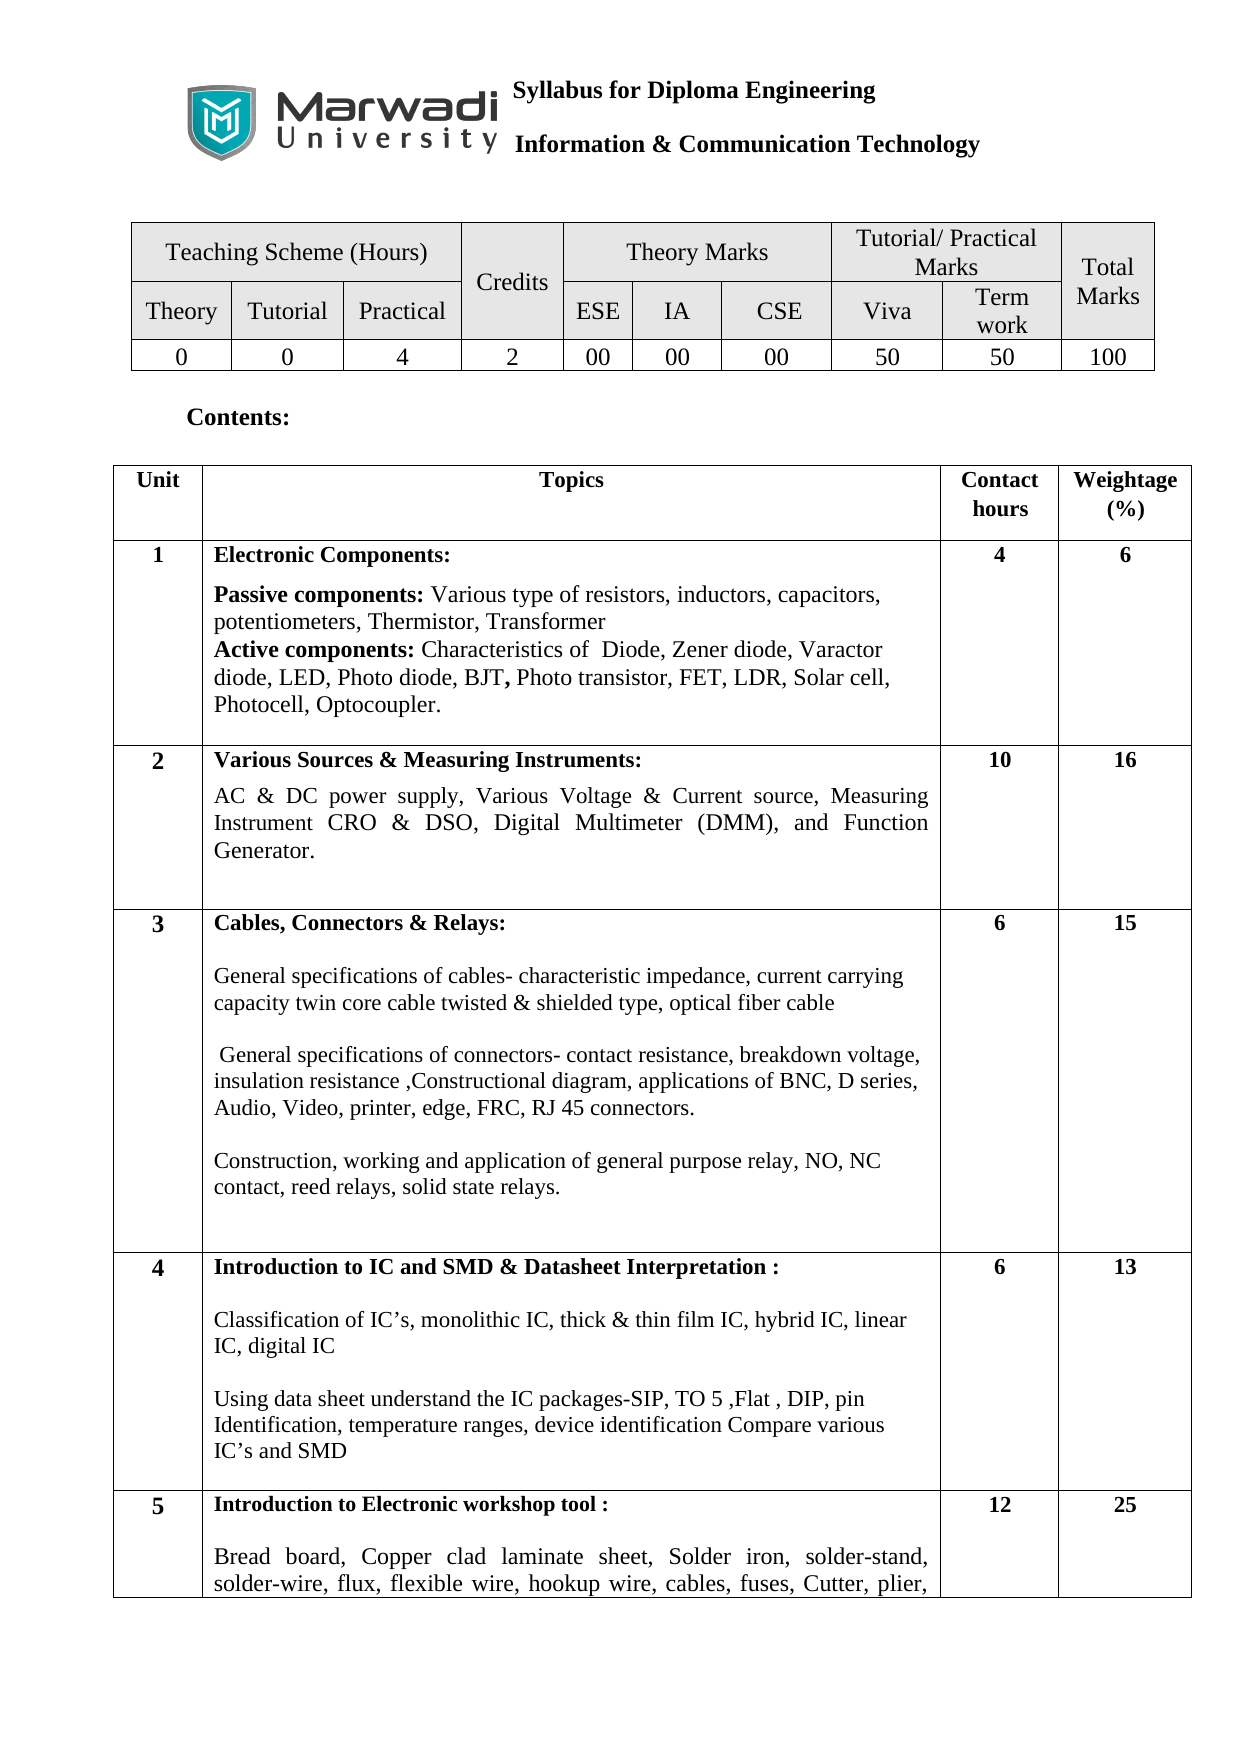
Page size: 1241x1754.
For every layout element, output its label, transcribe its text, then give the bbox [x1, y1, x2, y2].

table_cell 6 [941, 1253, 1058, 1490]
table_cell 12 [941, 1491, 1058, 1597]
table_cell 2 [114, 746, 202, 908]
table_cell Cables, Connectors & Relays: General specifications of cables- characteristic impedance, current carrying capacity twin core cable twisted & shielded type, optical fiber cable General specifications of connectors- contact resistance, breakdown voltage, insulation resistance ,Constructional diagram, applications of BNC, D series, Audio, Video, printer, edge, FRC, RJ 45 connectors. Construction, working and application of general purpose relay, NO, NC contact, reed relays, solid state relays. [203, 910, 940, 1252]
table_cell 100 [1062, 340, 1154, 370]
table_cell CSE [722, 282, 831, 339]
table_header Credits [462, 223, 563, 339]
table_cell ESE [564, 282, 632, 339]
table_cell Viva [832, 282, 942, 339]
table_header Total Marks [1062, 223, 1154, 339]
table_cell Theory [132, 282, 231, 339]
table_header Theory Marks [564, 223, 831, 281]
table_cell 25 [1059, 1491, 1191, 1597]
table_cell Tutorial [232, 282, 343, 339]
table_cell 16 [1059, 746, 1191, 908]
table_header Contact hours [941, 466, 1058, 540]
table_cell 00 [633, 340, 721, 370]
table_cell Electronic Components: Passive components: Various type of resistors, inductors, capacitors, potentiometers, Thermistor, Transformer Active components: Characteristics of Diode, Zener diode, Varactor diode, LED, Photo diode, BJT, Photo transistor, FET, LDR, Solar cell, Photocell, Optocoupler. [203, 541, 940, 745]
table_cell 13 [1059, 1253, 1191, 1490]
table_cell Various Sources & Measuring Instruments: AC & DC power supply, Various Voltage & Current source, Measuring Instrument CRO & DSO, Digital Multimeter (DMM), and Function Generator. [203, 746, 940, 908]
table_cell 50 [832, 340, 942, 370]
table_cell 00 [564, 340, 632, 370]
table_cell 2 [462, 340, 563, 370]
table_cell 6 [1059, 541, 1191, 745]
table_cell 0 [132, 340, 231, 370]
table_cell 15 [1059, 910, 1191, 1252]
table_header Tutorial/ Practical Marks [832, 223, 1061, 281]
table_cell Practical [344, 282, 461, 339]
table_header Weightage (%) [1059, 466, 1191, 540]
text Contents: [186, 402, 1056, 431]
table_cell 1 [114, 541, 202, 745]
table_header Teaching Scheme (Hours) [132, 223, 461, 281]
table_cell IA [633, 282, 721, 339]
picture [187, 85, 497, 161]
table_cell 5 [114, 1491, 202, 1597]
table_cell 00 [722, 340, 831, 370]
table_header Topics [203, 466, 940, 540]
table_cell 50 [943, 340, 1061, 370]
table_cell 0 [232, 340, 343, 370]
table_cell 4 [941, 541, 1058, 745]
table_cell 4 [344, 340, 461, 370]
table_cell 4 [114, 1253, 202, 1490]
table_cell 6 [941, 910, 1058, 1252]
table_header Unit [114, 466, 202, 540]
table_cell 3 [114, 910, 202, 1252]
table_cell 10 [941, 746, 1058, 908]
table_cell Introduction to IC and SMD & Datasheet Interpretation : Classification of IC’s, monolithic IC, thick & thin film IC, hybrid IC, linear IC, digital IC Using data sheet understand the IC packages-SIP, TO 5 ,Flat , DIP, pin Identification, temperature ranges, device identification Compare various IC’s and SMD [203, 1253, 940, 1490]
table_cell Term work [943, 282, 1061, 339]
